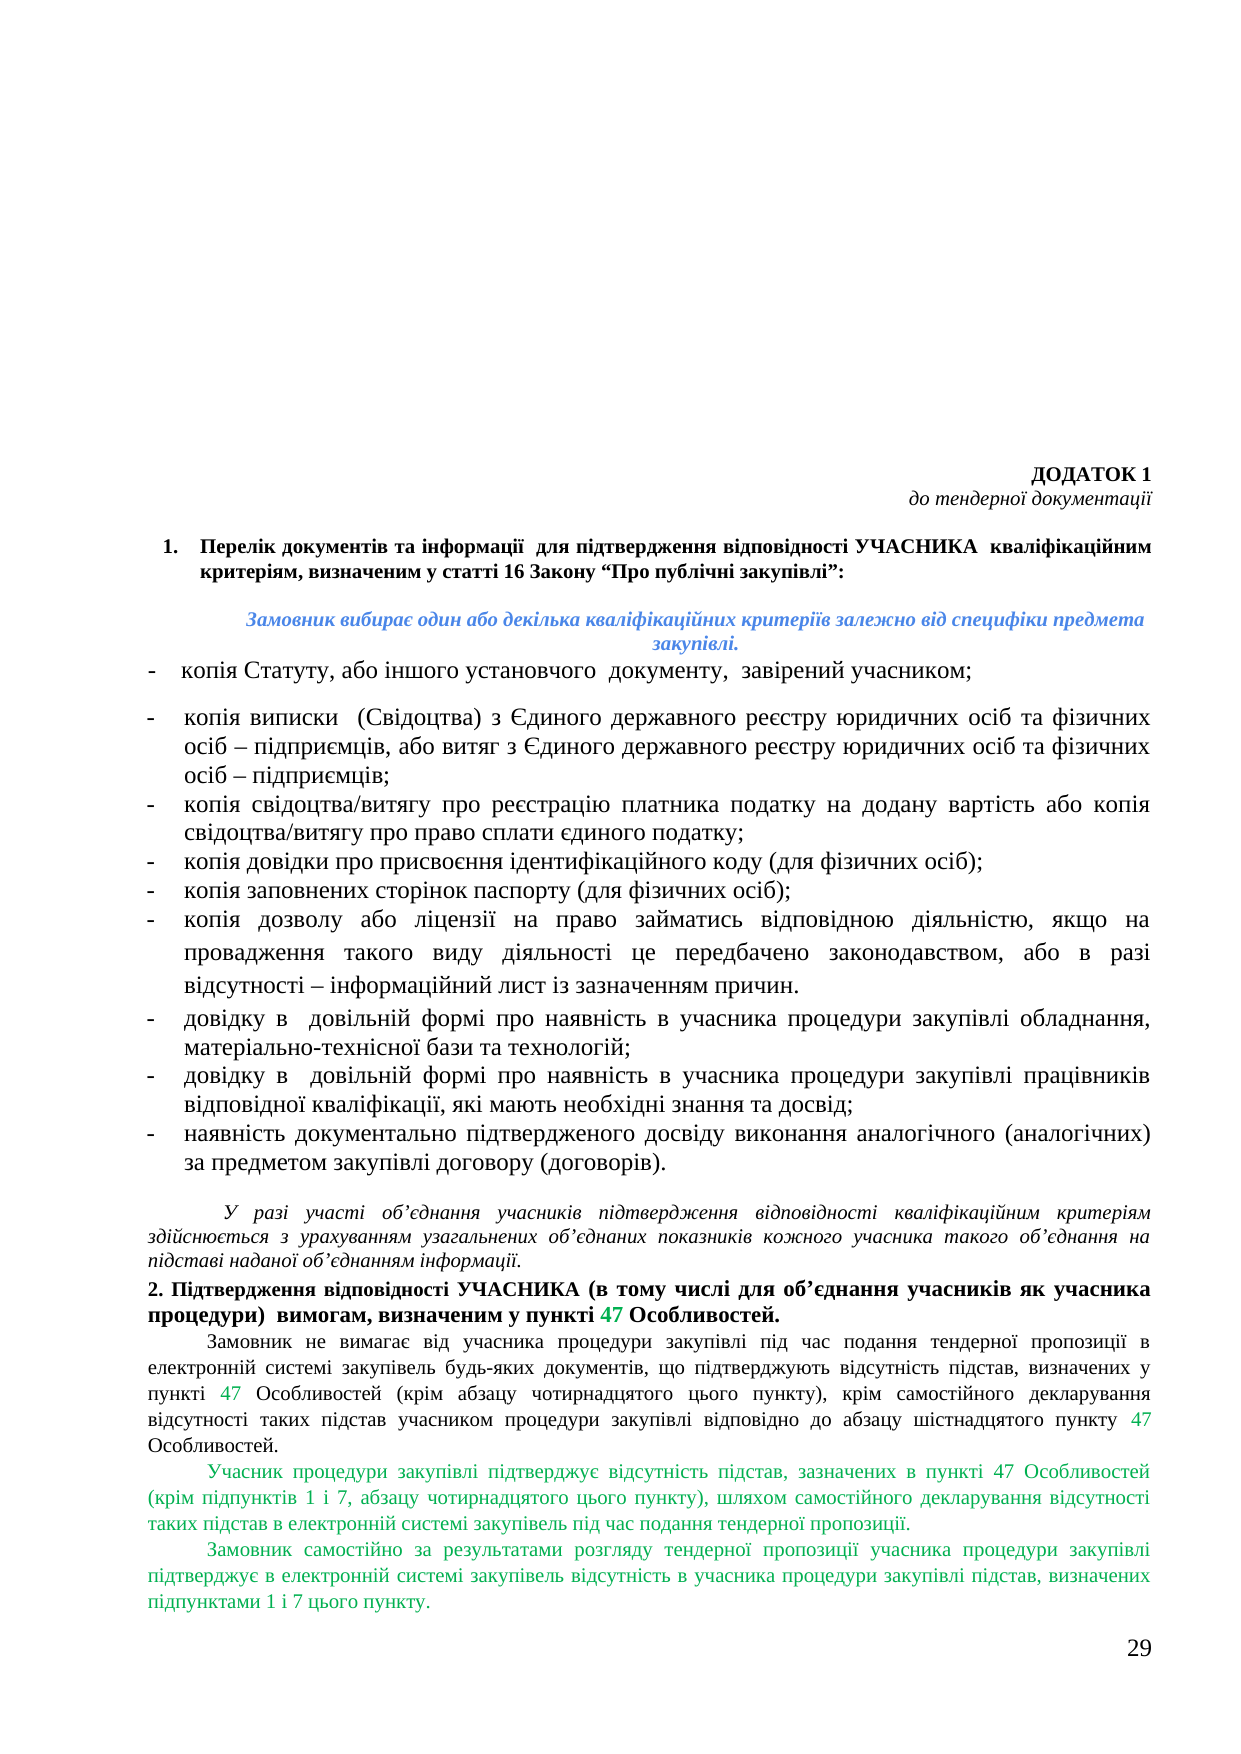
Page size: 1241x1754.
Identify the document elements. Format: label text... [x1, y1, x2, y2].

text Замовник самостійно за результатами розгляду тендерної пропозиції учасника процедури закупівлі підтверджує в електронній системі закупівель відсутність в учасника процедури закупівлі підстав, визначених підпунктами 1 і 7 цього пункту. [148, 1537, 1152, 1563]
text - копія Статуту, або іншого установчого документу, завірений учасником; [148, 655, 1152, 683]
list довідку в довільній формі про наявність в учасника процедури закупівлі працівників відповідної кваліфікації, які мають необхідні знання та досвід; [146, 1060, 1152, 1118]
list копія довідки про присвоєння ідентифікаційного коду (для фізичних осіб); [146, 846, 1152, 875]
text Замовник не вимагає від учасника процедури закупівлі під час подання тендерної пропозиції в електронній системі закупівель будь-яких документів, що підтверджують відсутність підстав, визначених у пункті 47 Особливостей (крім абзацу чотирнадцятого цього пункту), крім самостійного декларування відсутності таких підстав учасником процедури закупівлі відповідно до абзацу шістнадцятого пункту 47 Особливостей. [148, 1431, 1152, 1457]
list наявність документально підтвердженого досвіду виконання аналогічного (аналогічних) за предметом закупівлі договору (договорів). [146, 1118, 1152, 1175]
text У разі участі об’єднання учасників підтвердження відповідності кваліфікаційним критеріям здійснюється з урахуванням узагальнених об’єднаних показників кожного учасника такого об’єднання на підставі наданої об’єднанням інформації. [148, 1200, 1152, 1272]
text Замовник не вимагає від учасника процедури закупівлі під час подання тендерної пропозиції в електронній системі закупівель будь-яких документів, що підтверджують відсутність підстав, визначених у пункті 47 Особливостей (крім абзацу чотирнадцятого цього пункту), крім самостійного декларування відсутності таких підстав учасником процедури закупівлі відповідно до абзацу шістнадцятого пункту 47 Особливостей. [148, 1329, 1152, 1355]
text Замовник самостійно за результатами розгляду тендерної пропозиції учасника процедури закупівлі підтверджує в електронній системі закупівель відсутність в учасника процедури закупівлі підстав, визначених підпунктами 1 і 7 цього пункту. [148, 1587, 1152, 1613]
list Перелік документів та інформації для підтвердження відповідності УЧАСНИКА кваліфікаційним критеріям, визначеним у статті 16 Закону “Про публічні закупівлі”: [162, 534, 1152, 583]
list довідку в довільній формі про наявність в учасника процедури закупівлі обладнання, матеріально-технісної бази та технологій; [146, 1003, 1152, 1060]
text ДОДАТОК 1 [737, 462, 1152, 486]
text 2. Підтвердження відповідності УЧАСНИКА (в тому числі для об’єднання учасників як учасника процедури) вимогам, визначеним у пункті 47 Особливостей. [148, 1274, 1152, 1327]
text Учасник процедури закупівлі підтверджує відсутність підстав, зазначених в пункті 47 Особливостей (крім підпунктів 1 і 7, абзацу чотирнадцятого цього пункту), шляхом самостійного декларування відсутності таких підстав в електронній системі закупівель під час подання тендерної пропозиції. [148, 1459, 1152, 1485]
list копія свідоцтва/витягу про реєстрацію платника податку на додану вартість або копія свідоцтва/витягу про право сплати єдиного податку; [146, 789, 1152, 846]
text Учасник процедури закупівлі підтверджує відсутність підстав, зазначених в пункті 47 Особливостей (крім підпунктів 1 і 7, абзацу чотирнадцятого цього пункту), шляхом самостійного декларування відсутності таких підстав в електронній системі закупівель під час подання тендерної пропозиції. [148, 1509, 1152, 1535]
list копія виписки (Свідоцтва) з Єдиного державного реєстру юридичних осіб та фізичних осіб – підприємців, або витяг з Єдиного державного реєстру юридичних осіб та фізичних осіб – підприємців; [146, 702, 1152, 789]
text Замовник вибирає один або декілька кваліфікаційних критеріїв залежно від специфіки предмета закупівлі. [240, 607, 1152, 655]
text до тендерної документації [737, 486, 1152, 510]
list копія дозволу або ліцензії на право займатись відповідною діяльністю, якщо на провадження такого виду діяльності це передбачено законодавством, або в разі відсутності – інформаційний лист із зазначенням причин. [146, 904, 1152, 998]
list копія заповнених сторінок паспорту (для фізичних осіб); [146, 875, 1152, 904]
